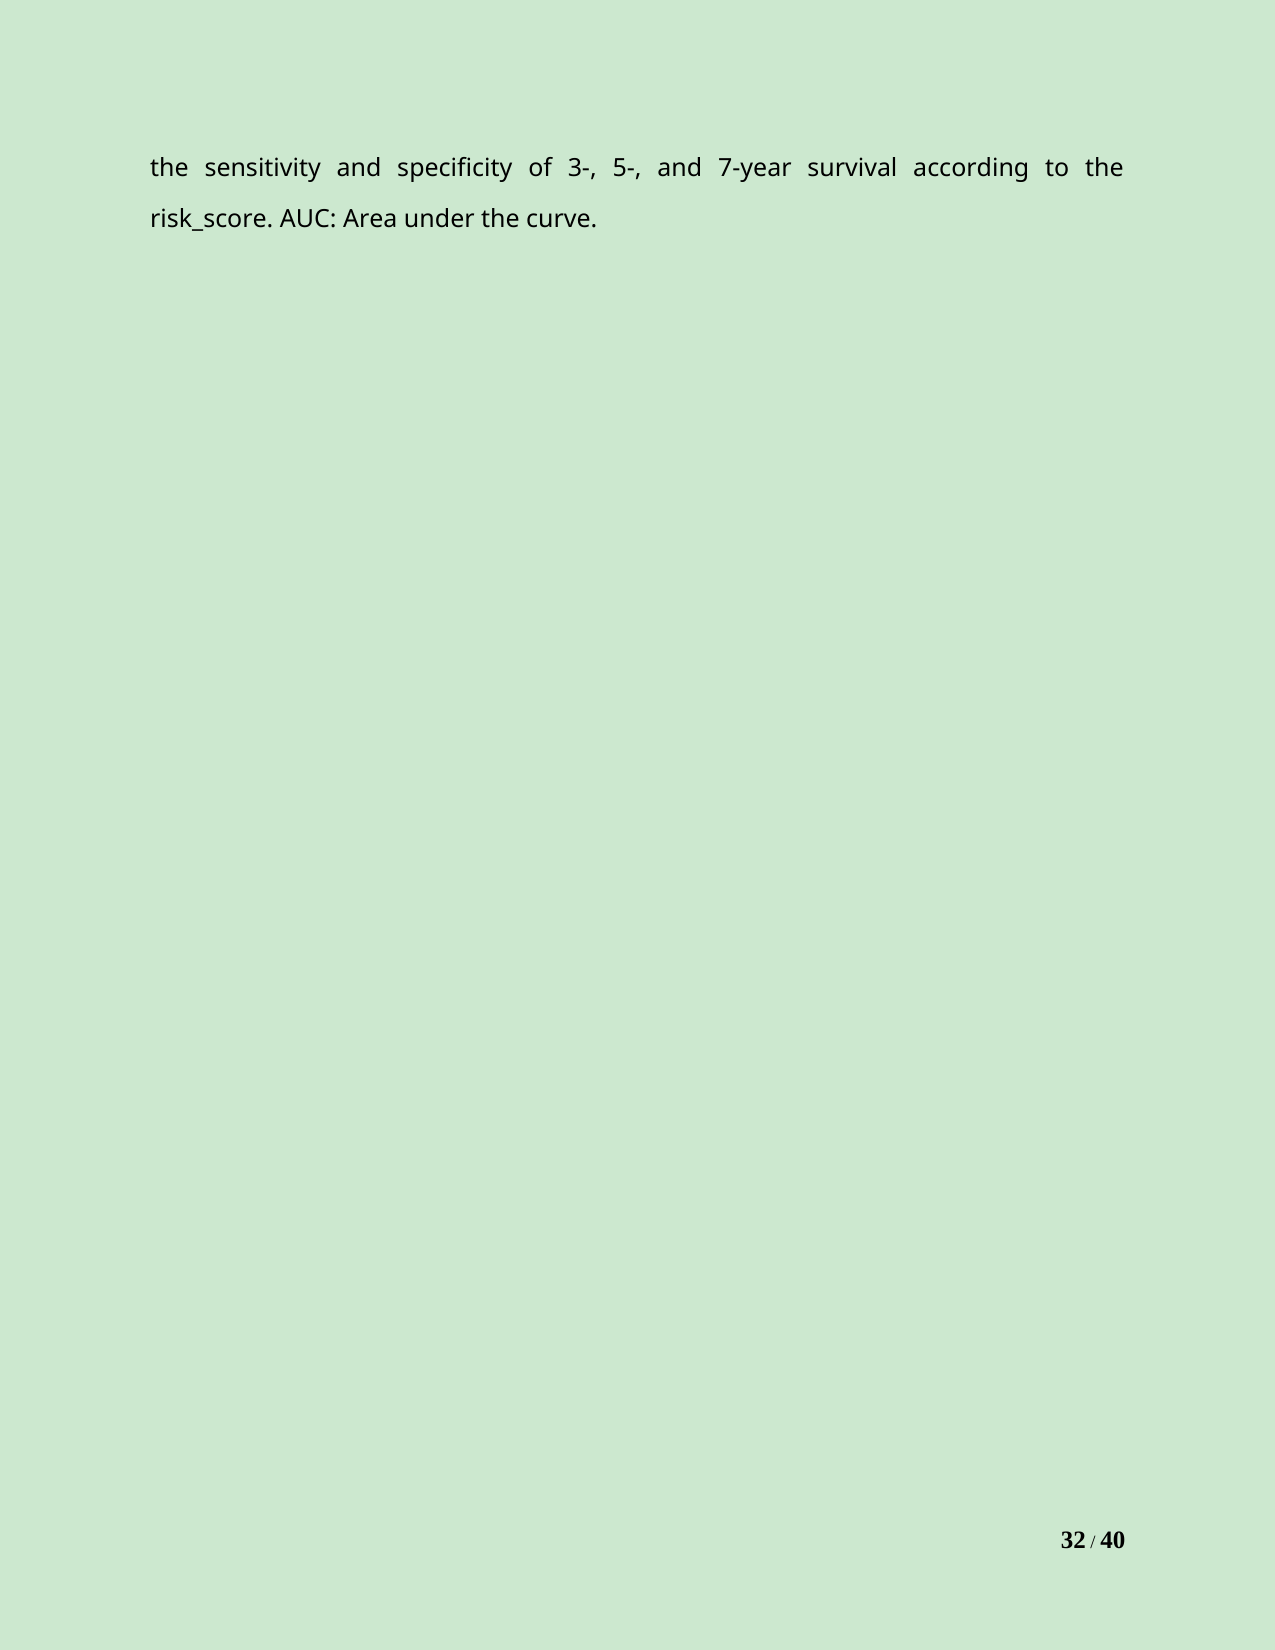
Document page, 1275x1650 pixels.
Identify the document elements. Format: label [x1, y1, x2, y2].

text [150, 150, 1125, 235]
